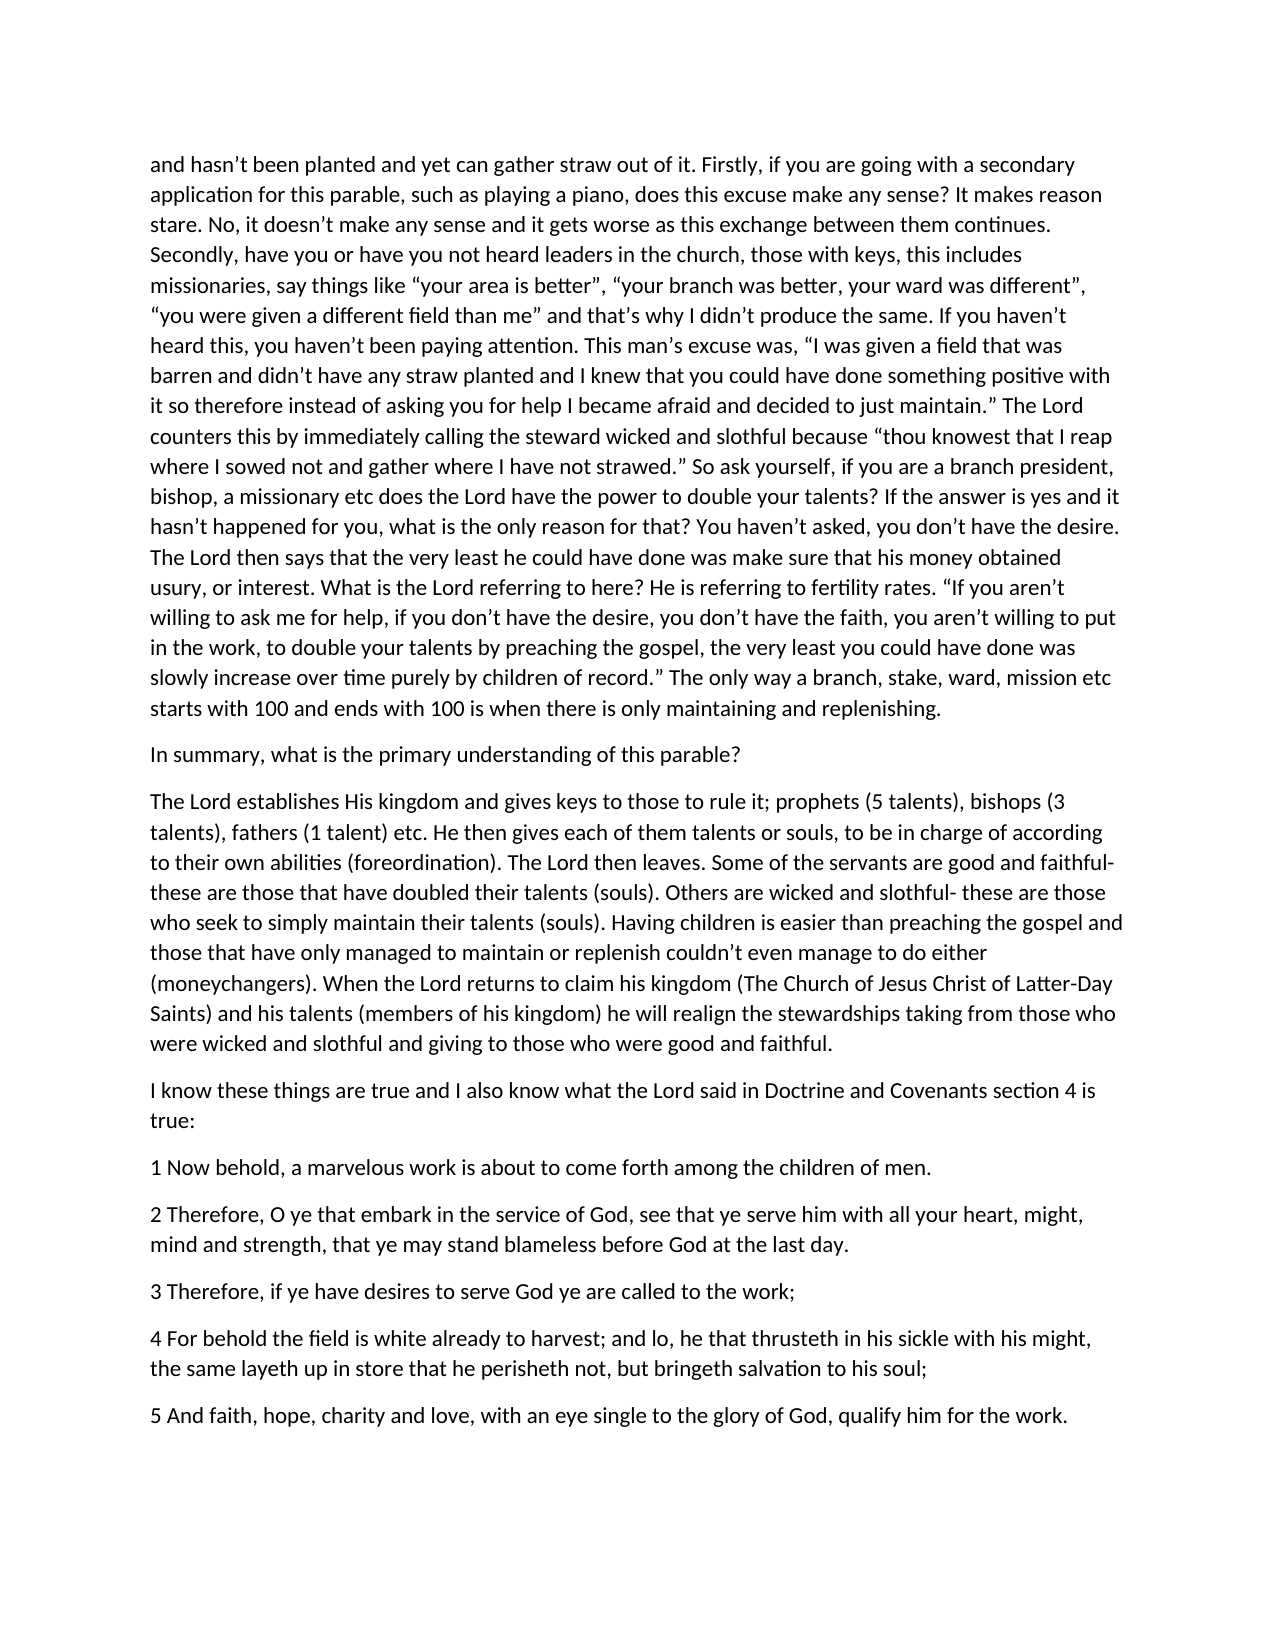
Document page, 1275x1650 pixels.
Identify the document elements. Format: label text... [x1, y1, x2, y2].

text The Lord establishes His kingdom and gives keys to those to rule it; prophets (5 talents), bishops (3 talents), fathers (1 talent) etc. He then gives each of them talents or souls, to be in charge of according to their own abilities (foreordination). The Lord then leaves. Some of the servants are good and faithful- these are those that have doubled their talents (souls). Others are wicked and slothful- these are those who seek to simply maintain their talents (souls). Having children is easier than preaching the gospel and those that have only managed to maintain or replenish couldn’t even manage to do either (moneychangers). When the Lord returns to claim his kingdom (The Church of Jesus Christ of Latter-Day Saints) and his talents (members of his kingdom) he will realign the stewardships taking from those who were wicked and slothful and giving to those who were good and faithful. [150, 787, 1125, 1057]
text In summary, what is the primary understanding of this parable? [150, 741, 1125, 769]
text 3 Therefore, if ye have desires to serve God ye are called to the work; [150, 1277, 1125, 1305]
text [150, 150, 1125, 722]
text 5 And faith, hope, charity and love, with an eye single to the glory of God, qualify him for the work. [150, 1401, 1125, 1429]
text 1 Now behold, a marvelous work is about to come forth among the children of men. [150, 1153, 1125, 1181]
text I know these things are true and I also know what the Lord said in Doctrine and Covenants section 4 is true: [150, 1076, 1125, 1134]
text 2 Therefore, O ye that embark in the service of God, see that ye serve him with all your heart, might, mind and strength, that ye may stand blameless before God at the last day. [150, 1200, 1125, 1258]
text 4 For behold the field is white already to harvest; and lo, he that thrusteth in his sickle with his might, the same layeth up in store that he perisheth not, but bringeth salvation to his soul; [150, 1324, 1125, 1382]
